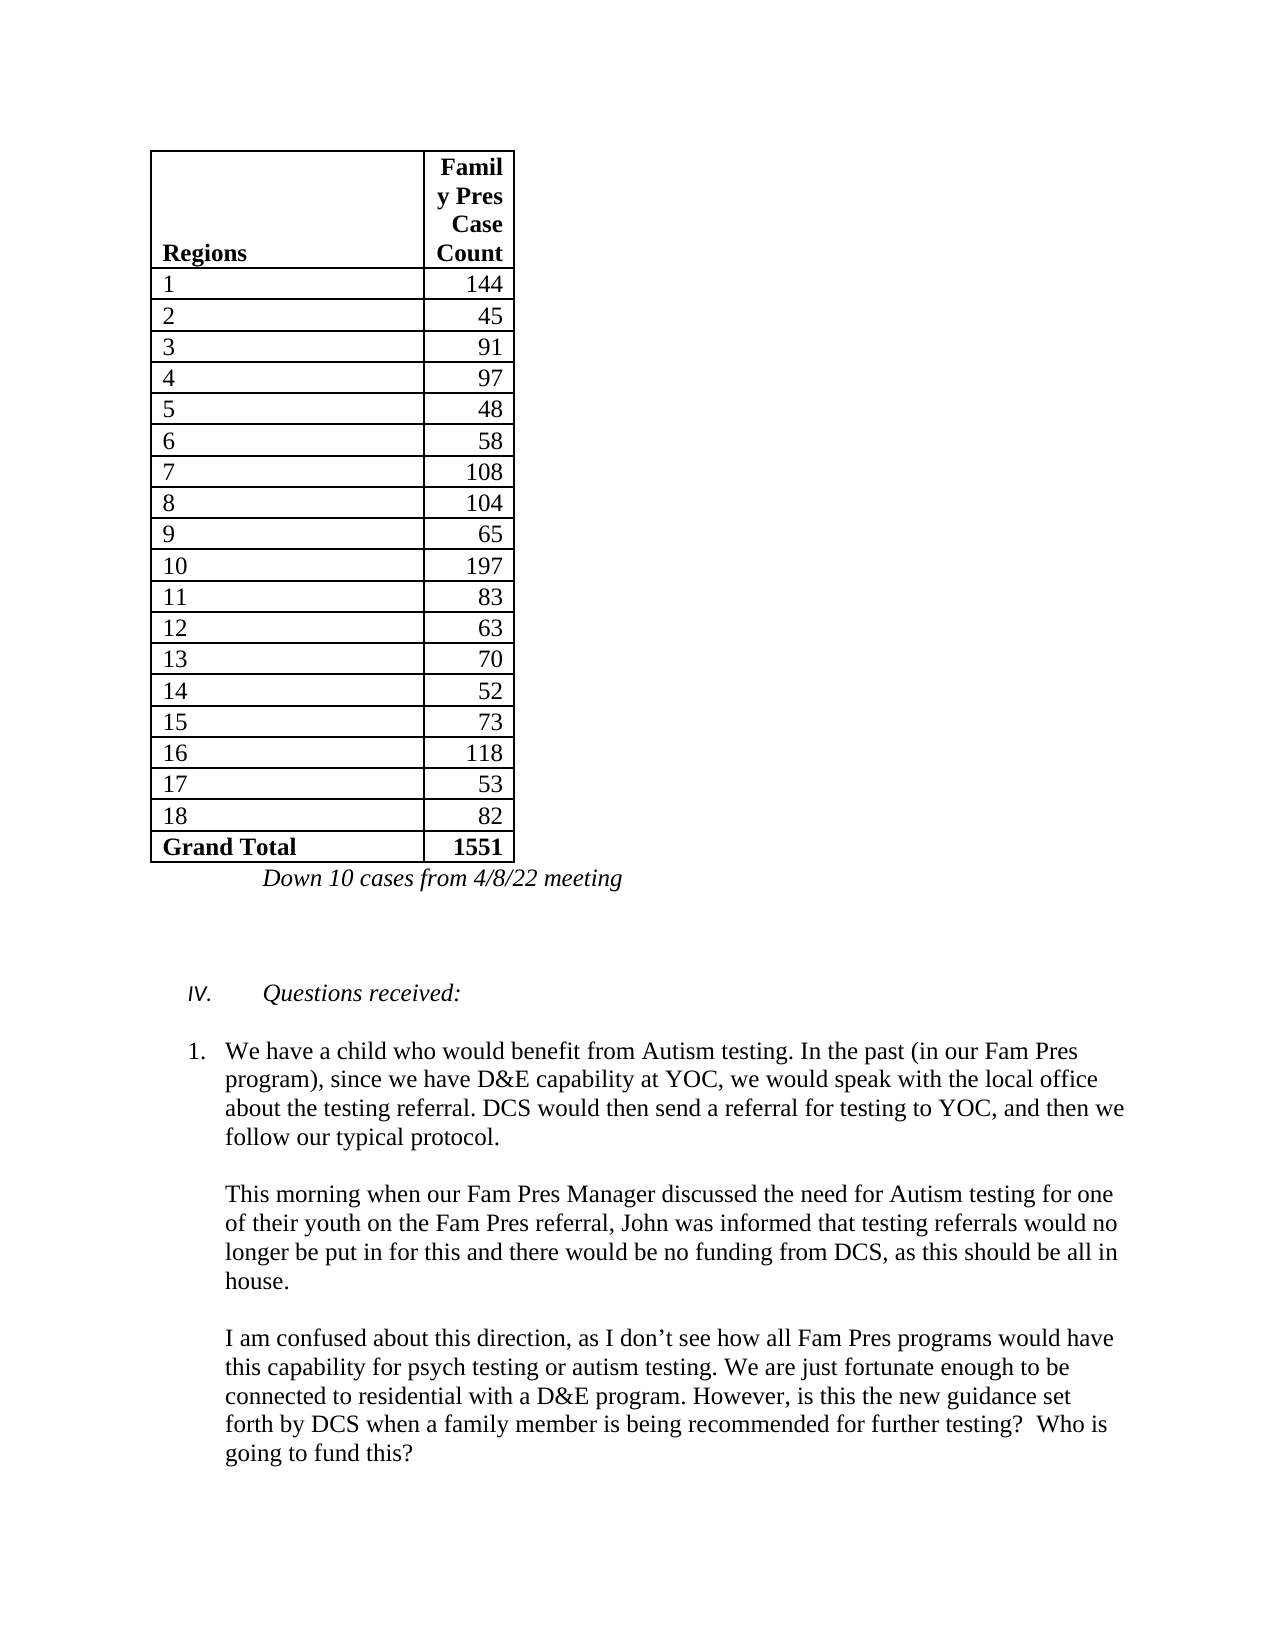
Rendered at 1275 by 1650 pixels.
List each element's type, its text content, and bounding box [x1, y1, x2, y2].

table_cell 52 [425, 675, 513, 704]
table_cell 3 [152, 332, 423, 361]
table_cell 118 [425, 738, 513, 767]
list Down 10 cases from 4/8/22 meeting [262, 863, 1125, 892]
table_cell 144 [425, 269, 513, 298]
table_cell 108 [425, 457, 513, 486]
table_header Family Pres Case Count [425, 152, 513, 267]
text I am confused about this direction, as I don’t see how all Fam Pres programs would have this capability for psych testing or autism testing. We are just fortunate enough to be connected to residential with a D&E program. However, is this the new guidance set forth by DCS when a family member is being recommended for further testing? Who is going to fund this? [225, 1323, 1125, 1467]
table_cell 82 [425, 800, 513, 829]
table_cell 73 [425, 707, 513, 736]
table_cell 53 [425, 769, 513, 798]
list Questions received: [187, 978, 1125, 1007]
table_cell 2 [152, 300, 423, 329]
table_cell 63 [425, 613, 513, 642]
table_header Regions [152, 152, 423, 267]
table_cell 91 [425, 332, 513, 361]
table_cell 13 [152, 644, 423, 673]
table_cell 1 [152, 269, 423, 298]
table_cell 7 [152, 457, 423, 486]
table_cell 5 [152, 394, 423, 423]
table_cell 104 [425, 488, 513, 517]
table_cell 45 [425, 300, 513, 329]
table_cell 83 [425, 582, 513, 611]
table_cell 6 [152, 425, 423, 454]
text This morning when our Fam Pres Manager discussed the need for Autism testing for one of their youth on the Fam Pres referral, John was informed that testing referrals would no longer be put in for this and there would be no funding from DCS, as this should be all in house. [225, 1179, 1125, 1294]
table_cell 10 [152, 550, 423, 579]
list We have a child who would benefit from Autism testing. In the past (in our Fam Pres program), since we have D&E capability at YOC, we would speak with the local office about the testing referral. DCS would then send a referral for testing to YOC, and then we follow our typical protocol. [187, 1036, 1125, 1151]
table_cell 48 [425, 394, 513, 423]
table_cell 97 [425, 363, 513, 392]
table_cell 70 [425, 644, 513, 673]
table_cell 12 [152, 613, 423, 642]
table_cell 14 [152, 675, 423, 704]
table_cell 1551 [425, 832, 513, 861]
table_cell 197 [425, 550, 513, 579]
table_cell Grand Total [152, 832, 423, 861]
table_cell 8 [152, 488, 423, 517]
table_cell 17 [152, 769, 423, 798]
table_cell 15 [152, 707, 423, 736]
table_cell 18 [152, 800, 423, 829]
table_cell 16 [152, 738, 423, 767]
table_cell 4 [152, 363, 423, 392]
table_cell 9 [152, 519, 423, 548]
table_cell 65 [425, 519, 513, 548]
table_cell 11 [152, 582, 423, 611]
table_cell 58 [425, 425, 513, 454]
